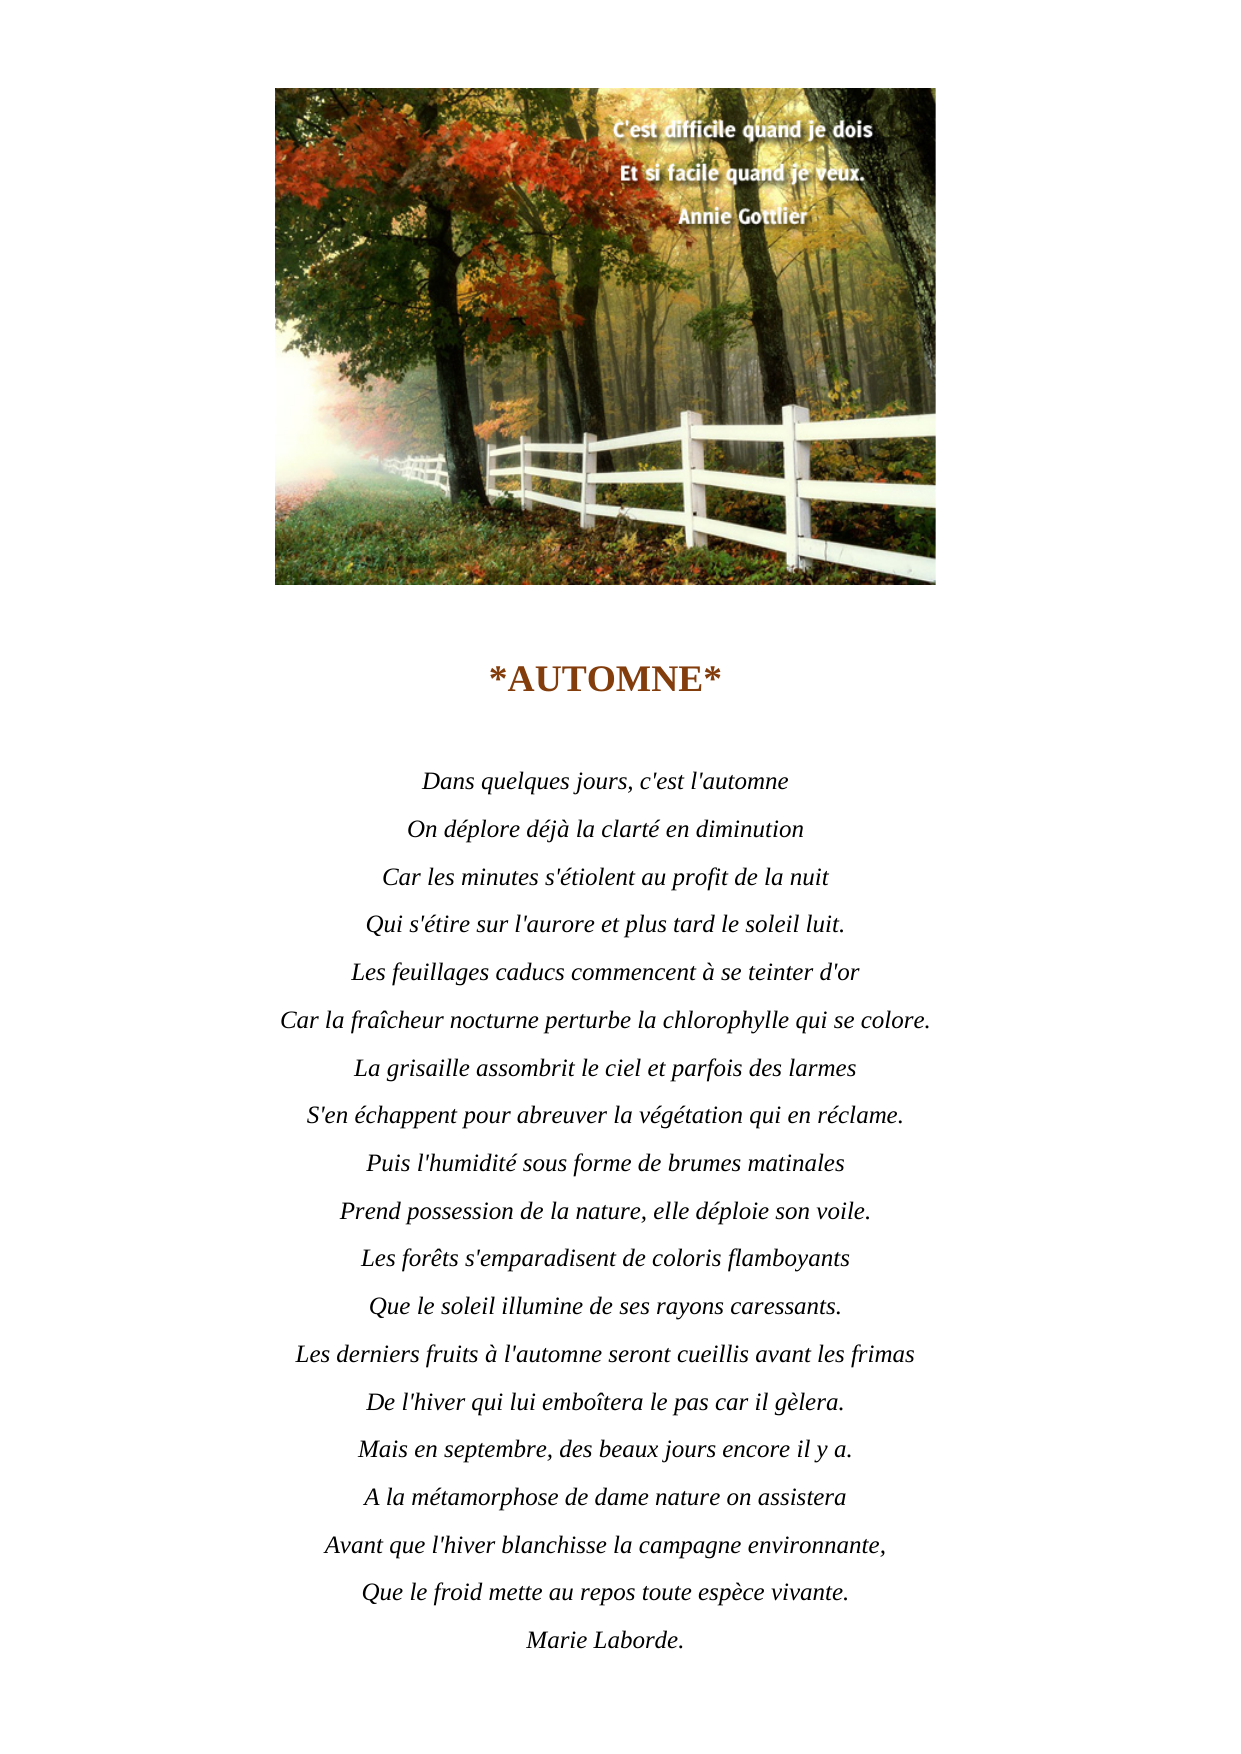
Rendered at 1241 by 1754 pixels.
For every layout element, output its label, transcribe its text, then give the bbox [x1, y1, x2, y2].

text Que le froid mette au repos toute espèce vivante. [118, 1577, 1092, 1606]
text Car les minutes s'étiolent au profit de la nuit [118, 862, 1092, 891]
text *AUTOMNE* [118, 656, 1092, 699]
text Les derniers fruits à l'automne seront cueillis avant les frimas [118, 1339, 1092, 1368]
text Les feuillages caducs commencent à se teinter d'or [118, 957, 1092, 986]
text La grisaille assombrit le ciel et parfois des larmes [118, 1053, 1092, 1081]
text Dans quelques jours, c'est l'automne [118, 766, 1092, 795]
text A la métamorphose de dame nature on assistera [118, 1482, 1092, 1511]
text Marie Laborde. [118, 1625, 1092, 1654]
text Puis l'humidité sous forme de brumes matinales [118, 1148, 1092, 1177]
text On déplore déjà la clarté en diminution [118, 814, 1092, 843]
text Mais en septembre, des beaux jours encore il y a. [118, 1434, 1092, 1463]
text Car la fraîcheur nocturne perturbe la chlorophylle qui se colore. [118, 1005, 1092, 1034]
text Que le soleil illumine de ses rayons caressants. [118, 1291, 1092, 1320]
text Qui s'étire sur l'aurore et plus tard le soleil luit. [118, 909, 1092, 938]
text Les forêts s'emparadisent de coloris flamboyants [118, 1243, 1092, 1272]
text S'en échappent pour abreuver la végétation qui en réclame. [118, 1100, 1092, 1129]
picture [275, 88, 936, 585]
text Prend possession de la nature, elle déploie son voile. [118, 1196, 1092, 1224]
text Avant que l'hiver blanchisse la campagne environnante, [118, 1530, 1092, 1558]
text De l'hiver qui lui emboîtera le pas car il gèlera. [118, 1387, 1092, 1415]
